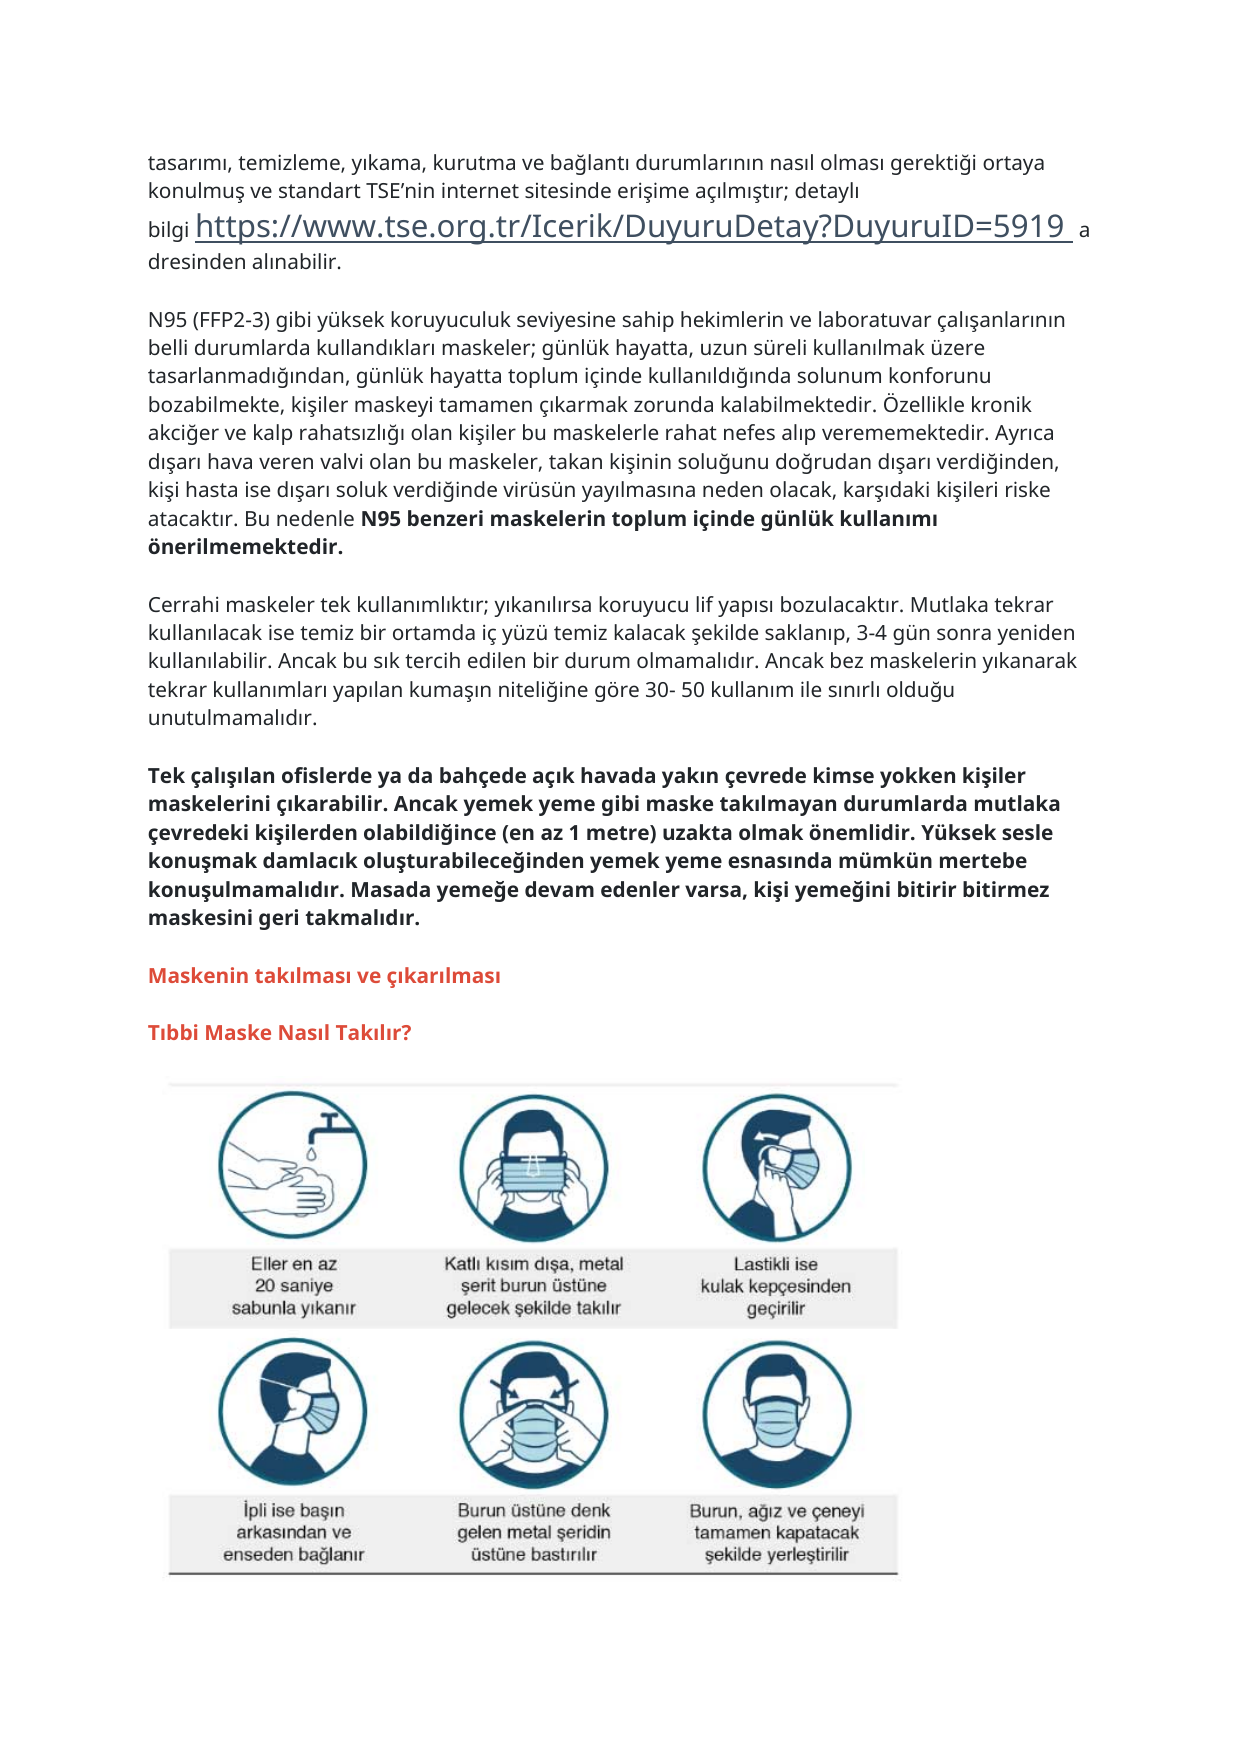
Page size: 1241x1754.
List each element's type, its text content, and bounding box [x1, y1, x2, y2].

text Tek çalışılan ofislerde ya da bahçede açık havada yakın çevrede kimse yokken kişiler maskelerini çıkarabilir. Ancak yemek yeme gibi maske takılmayan durumlarda mutlaka çevredeki kişilerden olabildiğince (en az 1 metre) uzakta olmak önemlidir. Yüksek sesle konuşmak damlacık oluşturabileceğinden yemek yeme esnasında mümkün mertebe konuşulmamalıdır. Masada yemeğe devam edenler varsa, kişi yemeğini bitirir bitirmez maskesini geri takmalıdır. [148, 761, 1093, 932]
text N95 (FFP2-3) gibi yüksek koruyuculuk seviyesine sahip hekimlerin ve laboratuvar çalışanlarının belli durumlarda kullandıkları maskeler; günlük hayatta, uzun süreli kullanılmak üzere tasarlanmadığından, günlük hayatta toplum içinde kullanıldığında solunum konforunu bozabilmekte, kişiler maskeyi tamamen çıkarmak zorunda kalabilmektedir. Özellikle kronik akciğer ve kalp rahatsızlığı olan kişiler bu maskelerle rahat nefes alıp verememektedir. Ayrıca dışarı hava veren valvi olan bu maskeler, takan kişinin soluğunu doğrudan dışarı verdiğinden, kişi hasta ise dışarı soluk verdiğinde virüsün yayılmasına neden olacak, karşıdaki kişileri riske atacaktır. Bu nedenle N95 benzeri maskelerin toplum içinde günlük kullanımı önerilmemektedir. [148, 305, 1093, 561]
text Maskenin takılması ve çıkarılması [148, 961, 1093, 989]
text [148, 148, 1093, 276]
picture [153, 1076, 941, 1597]
text Cerrahi maskeler tek kullanımlıktır; yıkanılırsa koruyucu lif yapısı bozulacaktır. Mutlaka tekrar kullanılacak ise temiz bir ortamda iç yüzü temiz kalacak şekilde saklanıp, 3-4 gün sonra yeniden kullanılabilir. Ancak bu sık tercih edilen bir durum olmamalıdır. Ancak bez maskelerin yıkanarak tekrar kullanımları yapılan kumaşın niteliğine göre 30- 50 kullanım ile sınırlı olduğu unutulmamalıdır. [148, 590, 1093, 732]
text Tıbbi Maske Nasıl Takılır? [148, 1018, 1093, 1047]
